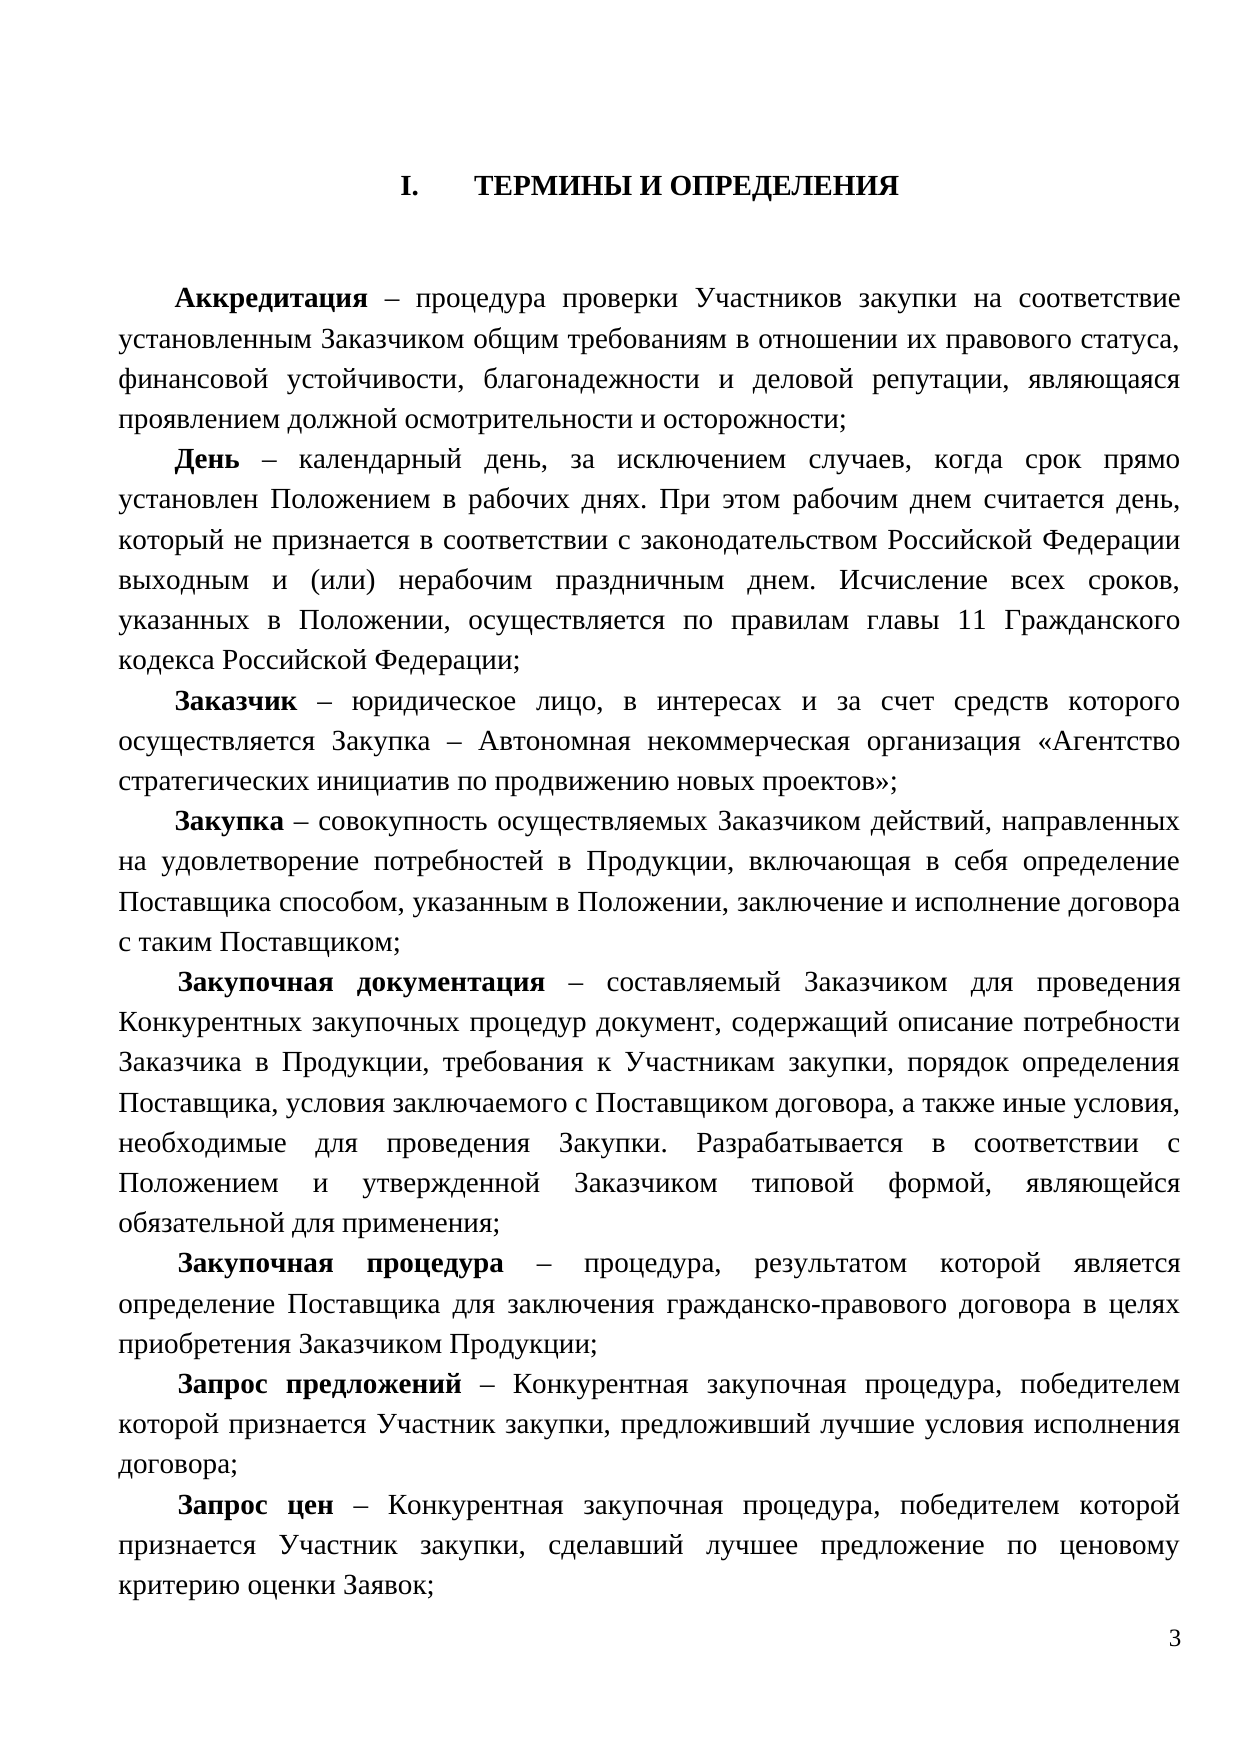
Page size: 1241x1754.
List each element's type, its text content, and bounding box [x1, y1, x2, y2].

text Закупочная процедура – процедура, результатом которой является определение Поставщика для заключения гражданско-правового договора в целях приобретения Заказчиком Продукции; [118, 1246, 1181, 1359]
text Закупка – совокупность осуществляемых Заказчиком действий, направленных на удовлетворение потребностей в Продукции, включающая в себя определение Поставщика способом, указанным в Положении, заключение и исполнение договора с таким Поставщиком; [118, 803, 1181, 957]
list ТЕРМИНЫ И ОПРЕДЕЛЕНИЯ [118, 168, 1181, 202]
text Заказчик – юридическое лицо, в интересах и за счет средств которого осуществляется Закупка – Автономная некоммерческая организация «Агентство стратегических инициатив по продвижению новых проектов»; [118, 683, 1181, 797]
text Запрос цен – Конкурентная закупочная процедура, победителем которой признается Участник закупки, сделавший лучшее предложение по ценовому критерию оценки Заявок; [118, 1487, 1181, 1601]
text Аккредитация – процедура проверки Участников закупки на соответствие установленным Заказчиком общим требованиям в отношении их правового статуса, финансовой устойчивости, благонадежности и деловой репутации, являющаяся проявлением должной осмотрительности и осторожности; [118, 281, 1181, 435]
text Закупочная документация – составляемый Заказчиком для проведения Конкурентных закупочных процедур документ, содержащий описание потребности Заказчика в Продукции, требования к Участникам закупки, порядок определения Поставщика, условия заключаемого с Поставщиком договора, а также иные условия, необходимые для проведения Закупки. Разрабатывается в соответствии с Положением и утвержденной Заказчиком типовой формой, являющейся обязательной для применения; [118, 964, 1181, 1239]
text Запрос предложений – Конкурентная закупочная процедура, победителем которой признается Участник закупки, предложивший лучшие условия исполнения договора; [118, 1366, 1181, 1480]
text День – календарный день, за исключением случаев, когда срок прямо установлен Положением в рабочих днях. При этом рабочим днем считается день, который не признается в соответствии с законодательством Российской Федерации выходным и (или) нерабочим праздничным днем. Исчисление всех сроков, указанных в Положении, осуществляется по правилам главы 11 Гражданского кодекса Российской Федерации; [118, 441, 1181, 676]
